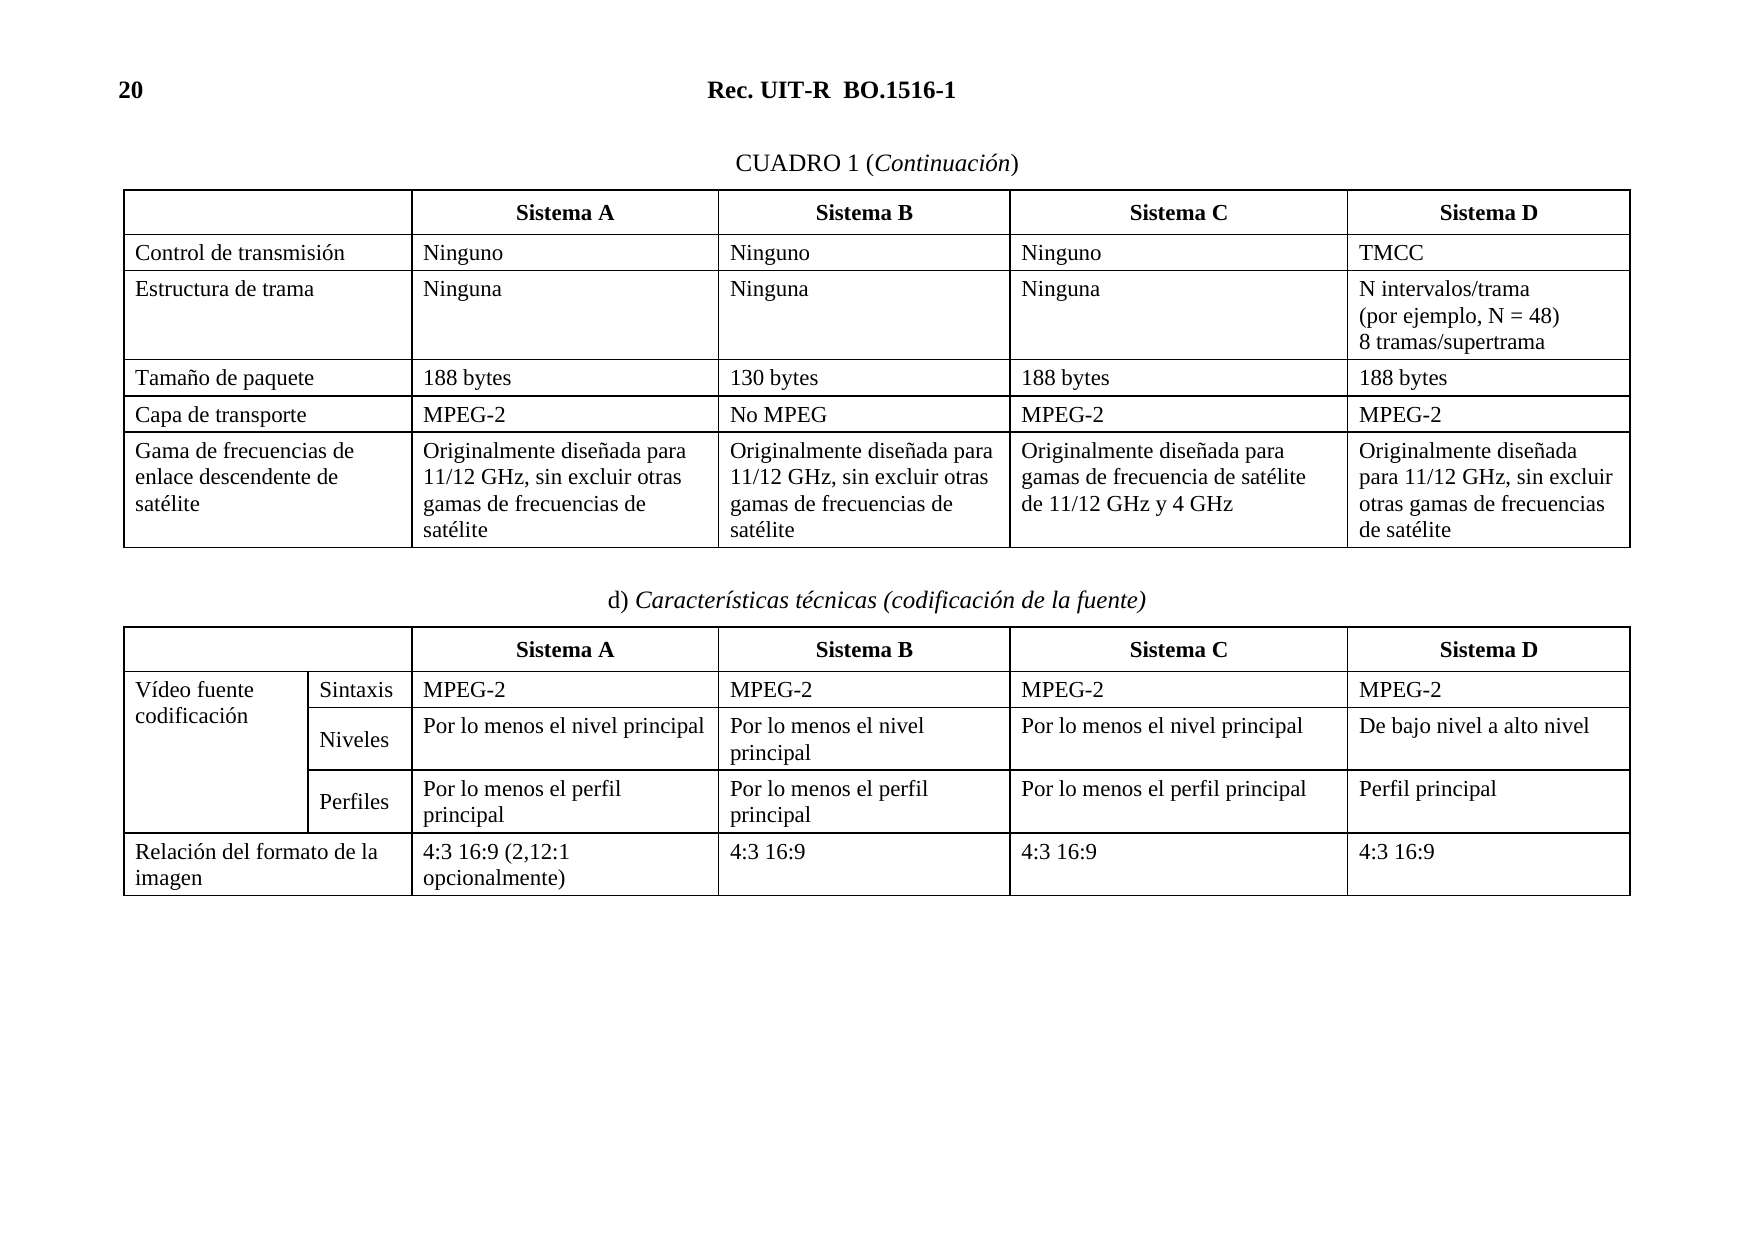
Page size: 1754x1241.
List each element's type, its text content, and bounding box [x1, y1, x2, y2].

table_header [125, 628, 411, 671]
table_cell Ninguna [719, 271, 1009, 359]
table_cell Sintaxis [309, 672, 411, 707]
text CUADRO 1 (Continuación) [118, 148, 1636, 176]
table_cell Ninguna [1011, 271, 1347, 359]
table_cell MPEG-2 [1011, 397, 1347, 431]
table_cell 188 bytes [413, 360, 718, 395]
table_cell De bajo nivel a alto nivel [1348, 708, 1629, 769]
table_header Sistema B [719, 628, 1009, 671]
table_header Sistema C [1011, 191, 1347, 233]
table_cell MPEG-2 [1348, 397, 1629, 431]
table_cell Por lo menos el nivel principal [1011, 708, 1347, 769]
table_cell Ninguno [719, 235, 1009, 270]
text d) Características técnicas (codificación de la fuente) [118, 585, 1636, 613]
table_cell Ninguna [413, 271, 718, 359]
table_cell MPEG-2 [413, 672, 718, 707]
table_cell Por lo menos el nivel principal [719, 708, 1009, 769]
table_cell 4:3 16:9 [1348, 834, 1629, 894]
table_cell Por lo menos el perfil principal [719, 771, 1009, 832]
table_cell Perfiles [309, 771, 411, 832]
table_cell MPEG-2 [1348, 672, 1629, 707]
table_cell MPEG-2 [413, 397, 718, 431]
table_header [125, 191, 411, 233]
table_cell MPEG-2 [719, 672, 1009, 707]
table_cell Niveles [309, 708, 411, 769]
table_cell Control de transmisión [125, 235, 411, 270]
table_cell N intervalos/trama (por ejemplo, N = 48) 8 tramas/supertrama [1348, 271, 1629, 359]
table_cell 4:3 16:9 [1011, 834, 1347, 894]
table_cell Estructura de trama [125, 271, 411, 359]
table_cell Originalmente diseñada para 11/12 GHz, sin excluir otras gamas de frecuencias de satélite [719, 433, 1009, 547]
table_cell Ninguno [1011, 235, 1347, 270]
table_cell 4:3 16:9 [719, 834, 1009, 894]
table_cell Tamaño de paquete [125, 360, 411, 395]
table_cell TMCC [1348, 235, 1629, 270]
table_cell Originalmente diseñada para 11/12 GHz, sin excluir otras gamas de frecuencias de satélite [413, 433, 718, 547]
table_cell Vídeo fuente codificación [125, 672, 307, 832]
table_header Sistema A [413, 191, 718, 233]
table_cell MPEG-2 [1011, 672, 1347, 707]
table_cell 188 bytes [1348, 360, 1629, 395]
table_cell Originalmente diseñada para gamas de frecuencia de satélite de 11/12 GHz y 4 GHz [1011, 433, 1347, 547]
table_header Sistema D [1348, 191, 1629, 233]
table_cell Perfil principal [1348, 771, 1629, 832]
table_header Sistema A [413, 628, 718, 671]
table_cell Por lo menos el perfil principal [1011, 771, 1347, 832]
table_cell 188 bytes [1011, 360, 1347, 395]
table_cell 130 bytes [719, 360, 1009, 395]
table_cell 4:3 16:9 (2,12:1 opcionalmente) [413, 834, 718, 894]
table_header Sistema D [1348, 628, 1629, 671]
table_cell Ninguno [413, 235, 718, 270]
table_cell Relación del formato de la imagen [125, 834, 411, 894]
table_header Sistema C [1011, 628, 1347, 671]
table_cell Por lo menos el perfil principal [413, 771, 718, 832]
table_cell No MPEG [719, 397, 1009, 431]
table_cell Por lo menos el nivel principal [413, 708, 718, 769]
table_cell Gama de frecuencias de enlace descendente de satélite [125, 433, 411, 547]
table_cell Originalmente diseñada para 11/12 GHz, sin excluir otras gamas de frecuencias de satélite [1348, 433, 1629, 547]
table_header Sistema B [719, 191, 1009, 233]
table_cell Capa de transporte [125, 397, 411, 431]
